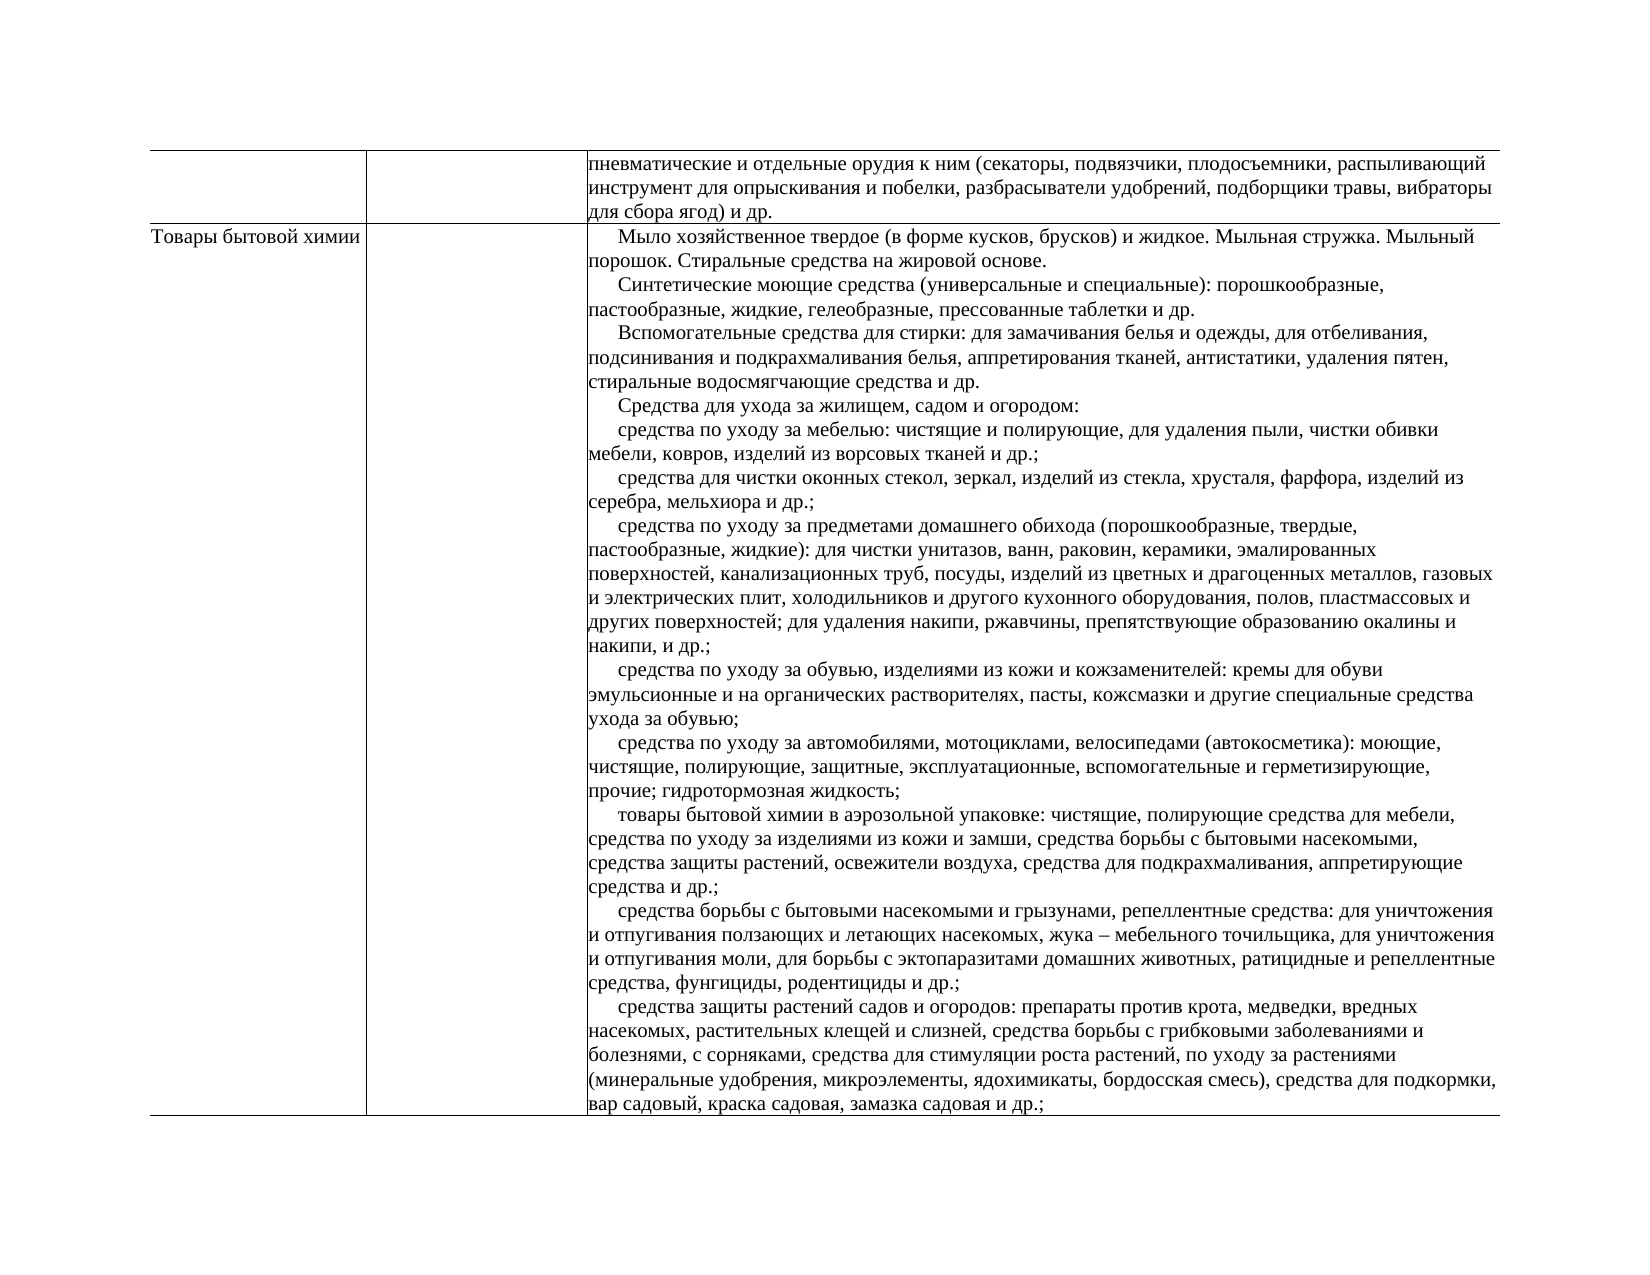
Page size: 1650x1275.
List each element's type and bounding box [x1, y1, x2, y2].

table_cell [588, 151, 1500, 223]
table_cell [367, 224, 587, 1114]
table_cell [150, 151, 366, 223]
table_cell [588, 224, 1500, 1114]
table_cell [367, 151, 587, 223]
table_cell [150, 224, 366, 1114]
